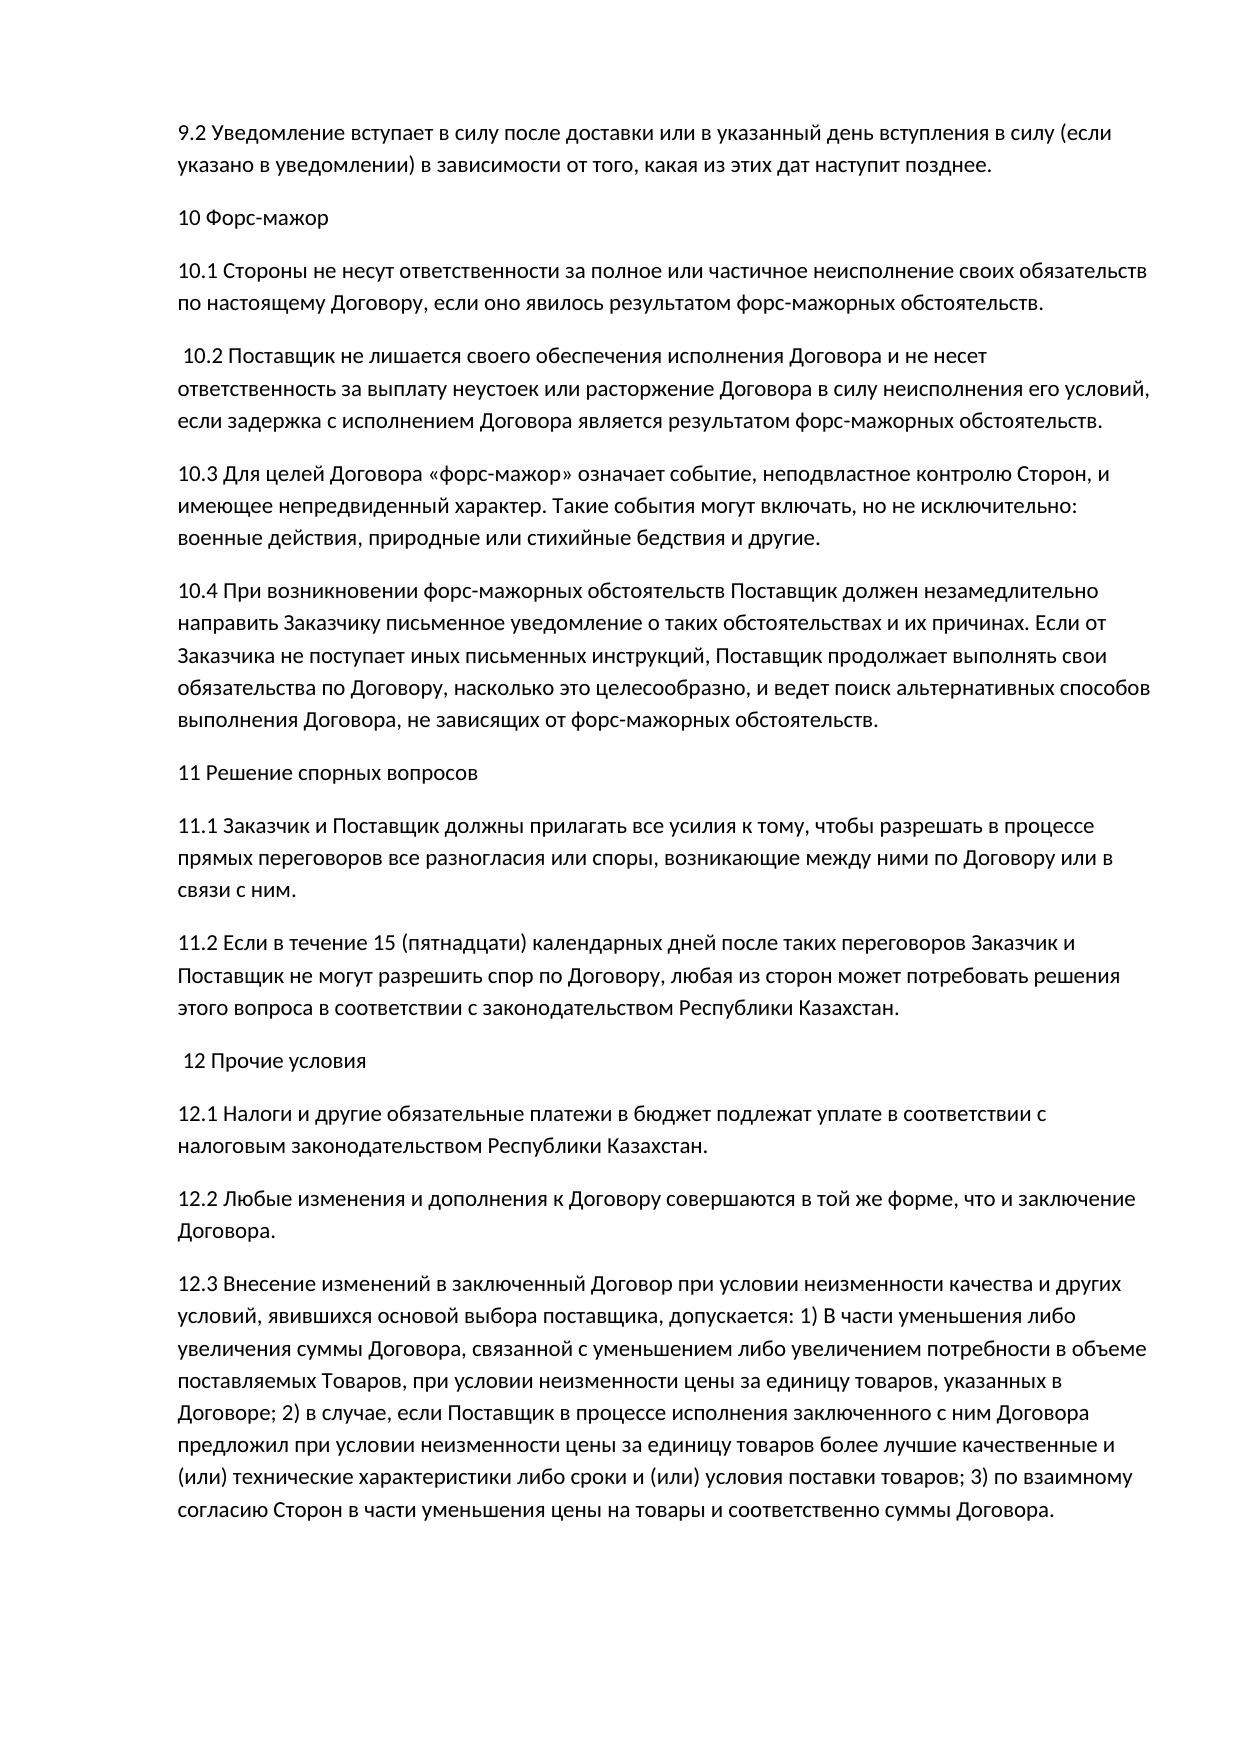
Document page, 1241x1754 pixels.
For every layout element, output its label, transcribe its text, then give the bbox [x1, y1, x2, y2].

text 12.2 Любые изменения и дополнения к Договору совершаются в той же форме, что и заключение Договора. [177, 1184, 1152, 1244]
text 11 Решение спорных вопросов [177, 758, 1152, 786]
text 10.2 Поставщик не лишается своего обеспечения исполнения Договора и не несет ответственность за выплату неустоек или расторжение Договора в силу неисполнения его условий, если задержка с исполнением Договора является результатом форс-мажорных обстоятельств. [177, 342, 1152, 434]
text 12.1 Налоги и другие обязательные платежи в бюджет подлежат уплате в соответствии с налоговым законодательством Республики Казахстан. [177, 1099, 1152, 1159]
text 12.3 Внесение изменений в заключенный Договор при условии неизменности качества и других условий, явившихся основой выбора поставщика, допускается: 1) В части уменьшения либо увеличения суммы Договора, связанной с уменьшением либо увеличением потребности в объеме поставляемых Товаров, при условии неизменности цены за единицу товаров, указанных в Договоре; 2) в случае, если Поставщик в процессе исполнения заключенного с ним Договора предложил при условии неизменности цены за единицу товаров более лучшие качественные и (или) технические характеристики либо сроки и (или) условия поставки товаров; 3) по взаимному согласию Сторон в части уменьшения цены на товары и соответственно суммы Договора. [177, 1269, 1152, 1523]
text 10.1 Стороны не несут ответственности за полное или частичное неисполнение своих обязательств по настоящему Договору, если оно явилось результатом форс-мажорных обстоятельств. [177, 256, 1152, 317]
text 9.2 Уведомление вступает в силу после доставки или в указанный день вступления в силу (если указано в уведомлении) в зависимости от того, какая из этих дат наступит позднее. [177, 118, 1152, 178]
text 10 Форс-мажор [177, 203, 1152, 231]
text 12 Прочие условия [177, 1046, 1152, 1074]
text 11.2 Если в течение 15 (пятнадцати) календарных дней после таких переговоров Заказчик и Поставщик не могут разрешить спор по Договору, любая из сторон может потребовать решения этого вопроса в соответствии с законодательством Республики Казахстан. [177, 928, 1152, 1021]
text 10.3 Для целей Договора «форс-мажор» означает событие, неподвластное контролю Сторон, и имеющее непредвиденный характер. Такие события могут включать, но не исключительно: военные действия, природные или стихийные бедствия и другие. [177, 459, 1152, 551]
text 10.4 При возникновении форс-мажорных обстоятельств Поставщик должен незамедлительно направить Заказчику письменное уведомление о таких обстоятельствах и их причинах. Если от Заказчика не поступает иных письменных инструкций, Поставщик продолжает выполнять свои обязательства по Договору, насколько это целесообразно, и ведет поиск альтернативных способов выполнения Договора, не зависящих от форс-мажорных обстоятельств. [177, 576, 1152, 733]
text 11.1 Заказчик и Поставщик должны прилагать все усилия к тому, чтобы разрешать в процессе прямых переговоров все разногласия или споры, возникающие между ними по Договору или в связи с ним. [177, 811, 1152, 903]
